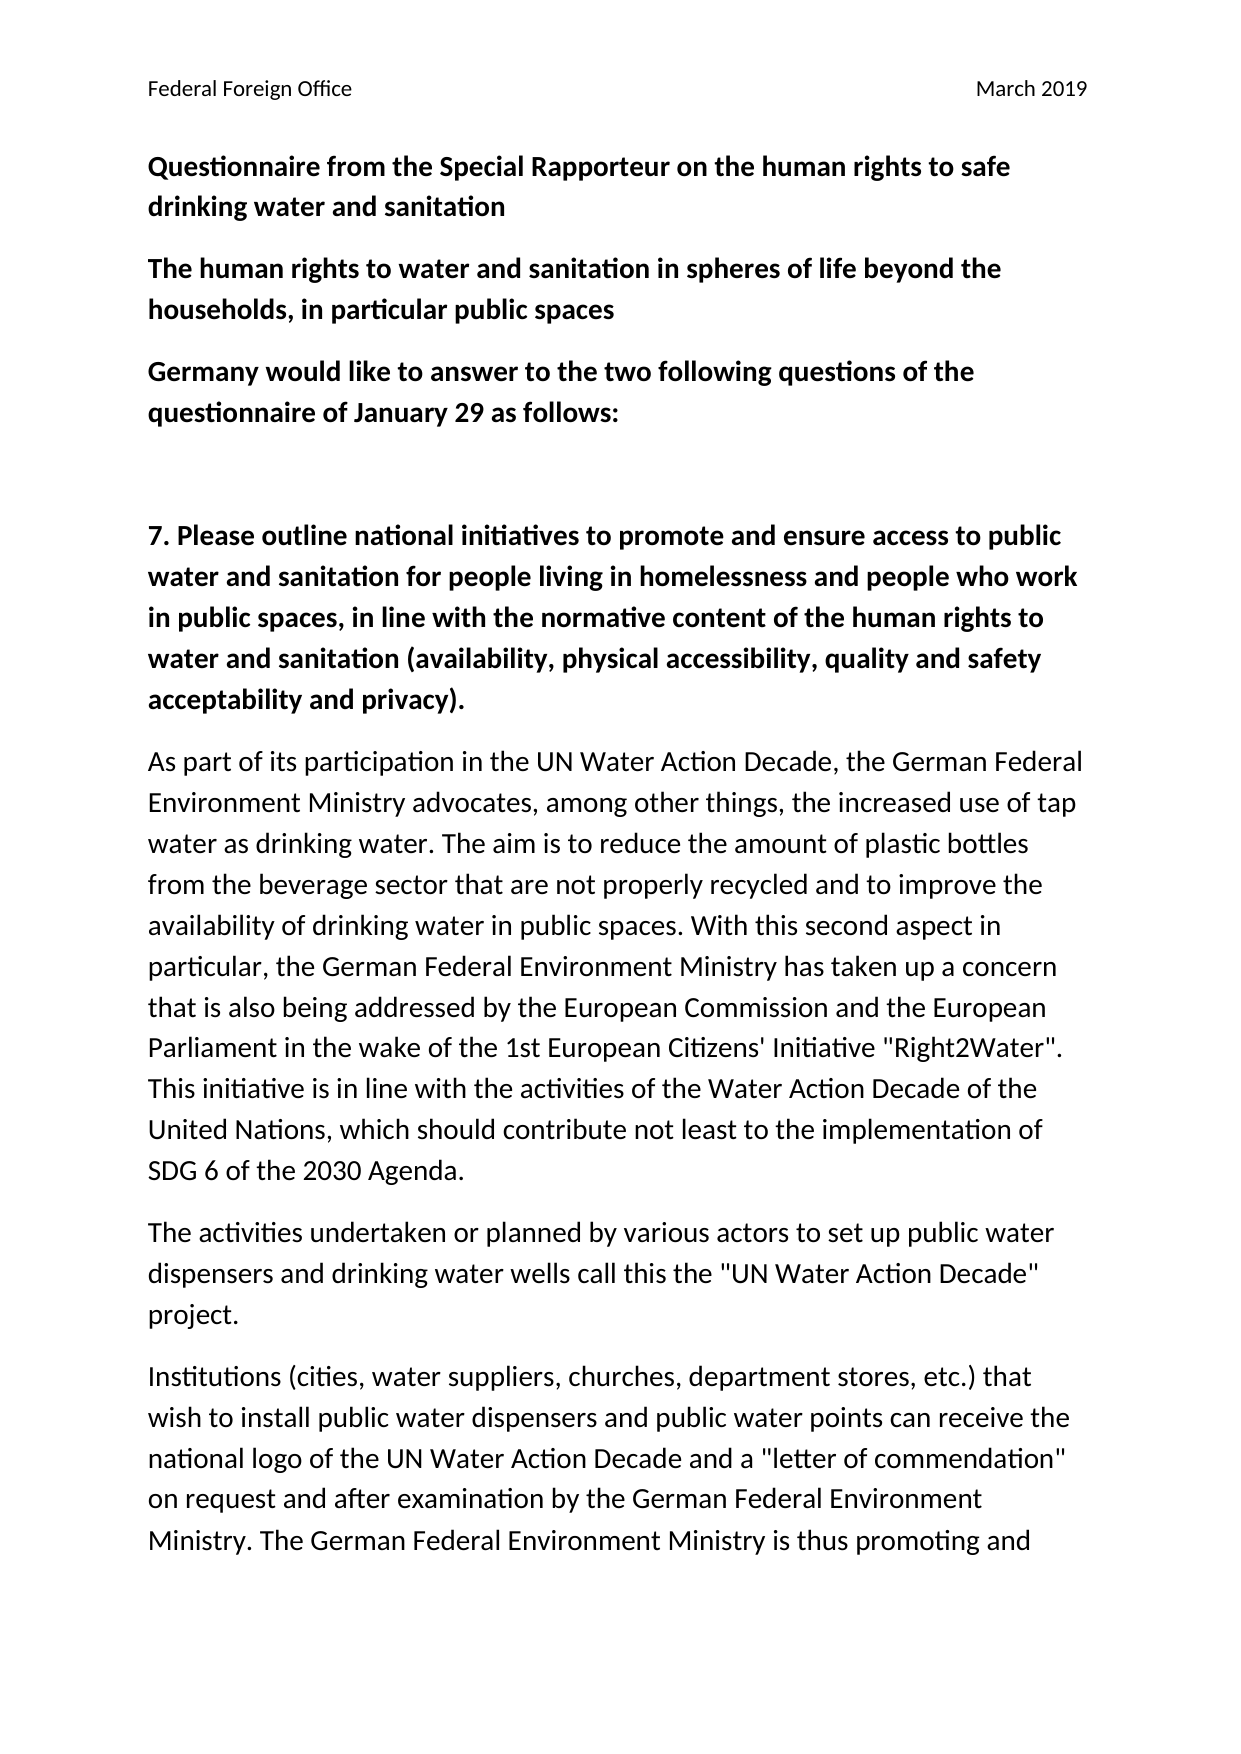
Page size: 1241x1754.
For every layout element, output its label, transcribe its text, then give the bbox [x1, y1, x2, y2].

text The human rights to water and sanitation in spheres of life beyond the households, in particular public spaces [148, 250, 1093, 327]
text The activities undertaken or planned by various actors to set up public water dispensers and drinking water wells call this the "UN Water Action Decade" project. [148, 1214, 1093, 1332]
text Questionnaire from the Special Rapporteur on the human rights to safe drinking water and sanitation [148, 148, 1093, 224]
text As part of its participation in the UN Water Action Decade, the German Federal Environment Ministry advocates, among other things, the increased use of tap water as drinking water. The aim is to reduce the amount of plastic bottles from the beverage sector that are not properly recycled and to improve the availability of drinking water in public spaces. With this second aspect in particular, the German Federal Environment Ministry has taken up a concern that is also being addressed by the European Commission and the European Parliament in the wake of the 1st European Citizens' Initiative "Right2Water". This initiative is in line with the activities of the Water Action Decade of the United Nations, which should contribute not least to the implementation of SDG 6 of the 2030 Agenda. [148, 743, 1093, 1188]
text Germany would like to answer to the two following questions of the questionnaire of January 29 as follows: [148, 353, 1093, 429]
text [148, 1358, 1093, 1557]
text 7. Please outline national initiatives to promote and ensure access to public water and sanitation for people living in homelessness and people who work in public spaces, in line with the normative content of the human rights to water and sanitation (availability, physical accessibility, quality and safety acceptability and privacy). [148, 517, 1093, 717]
